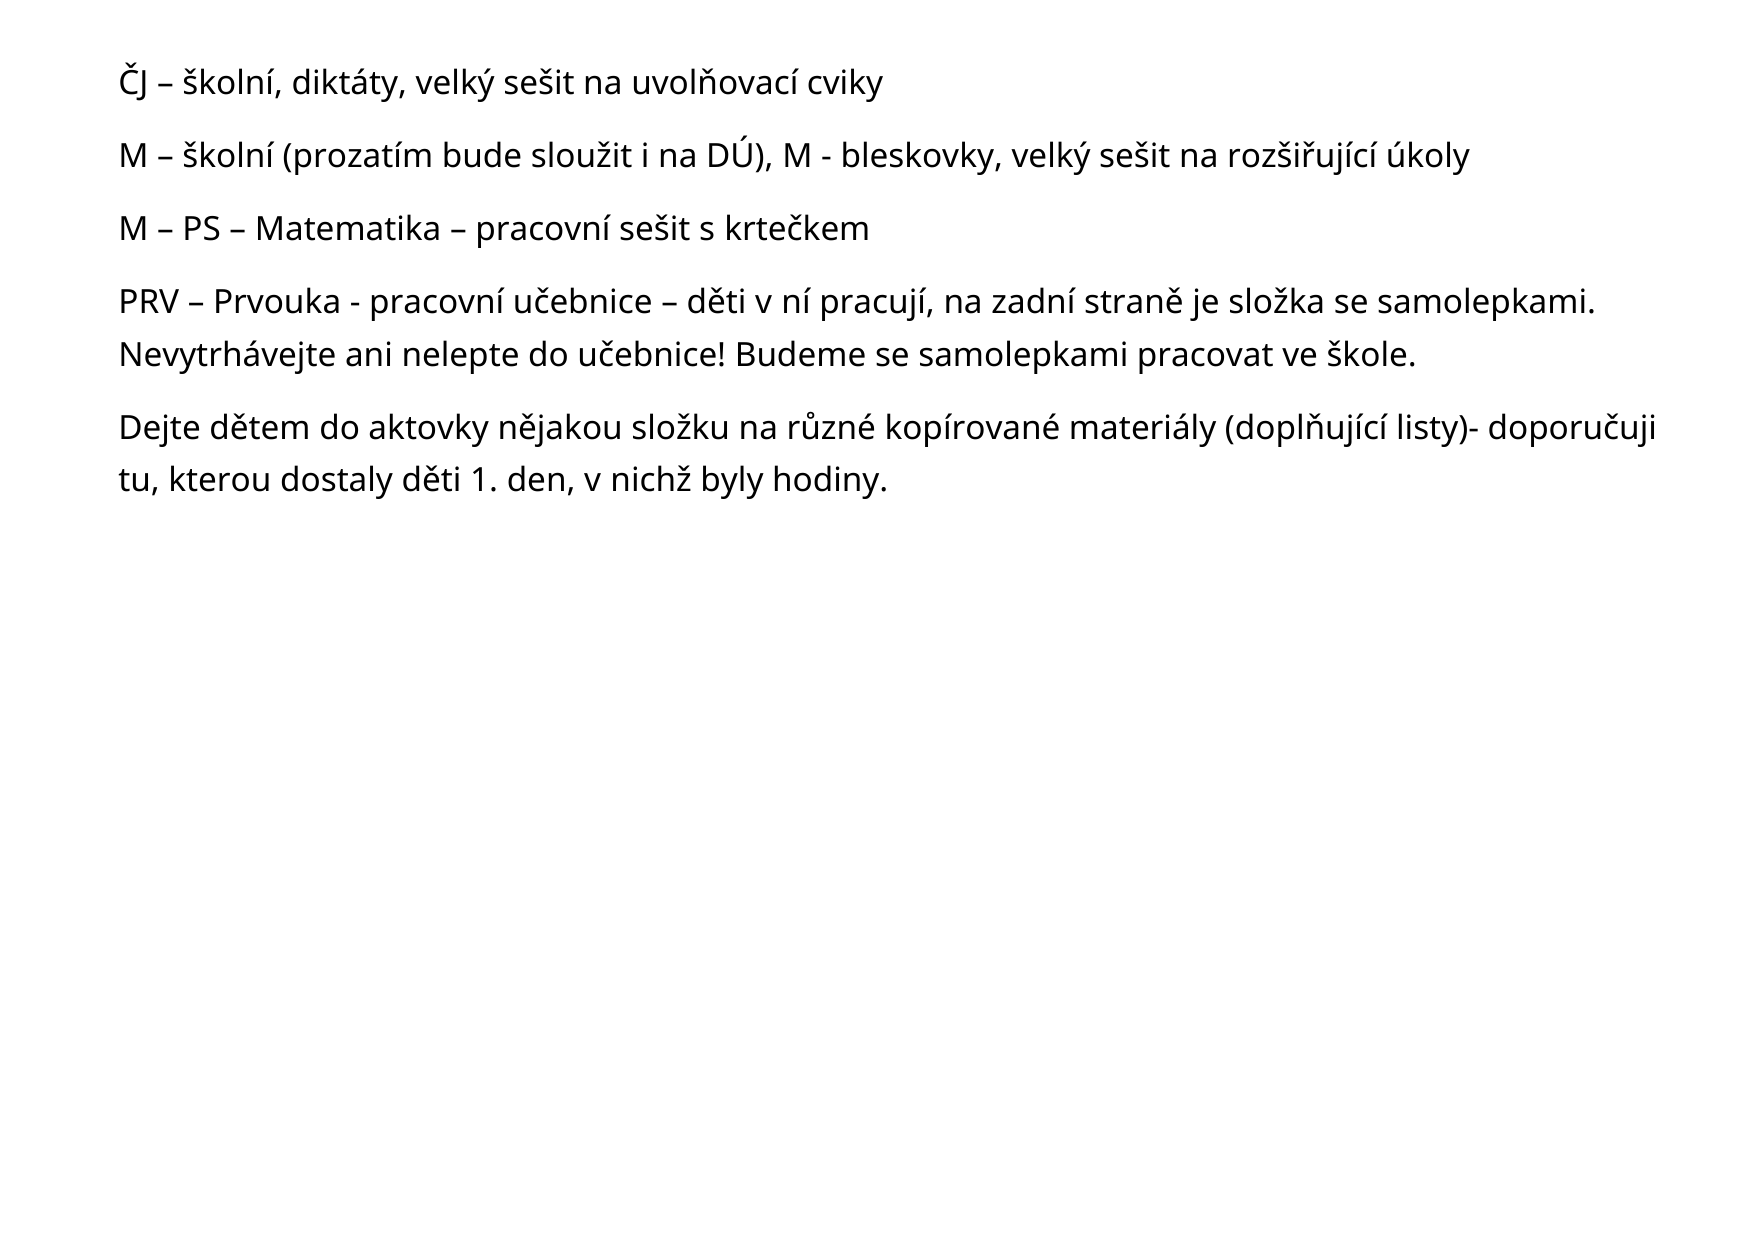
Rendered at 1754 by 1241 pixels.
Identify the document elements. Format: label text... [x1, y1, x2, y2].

text ČJ – školní, diktáty, velký sešit na uvolňovací cviky [118, 59, 1679, 104]
text M – školní (prozatím bude sloužit i na DÚ), M - bleskovky, velký sešit na rozšiřující úkoly [118, 132, 1679, 178]
text PRV – Prvouka - pracovní učebnice – děti v ní pracují, na zadní straně je složka se samolepkami. Nevytrhávejte ani nelepte do učebnice! Budeme se samolepkami pracovat ve škole. [118, 278, 1679, 376]
text M – PS – Matematika – pracovní sešit s krtečkem [118, 205, 1679, 251]
text Dejte dětem do aktovky nějakou složku na různé kopírované materiály (doplňující listy)- doporučuji tu, kterou dostaly děti 1. den, v nichž byly hodiny. [118, 403, 1679, 501]
